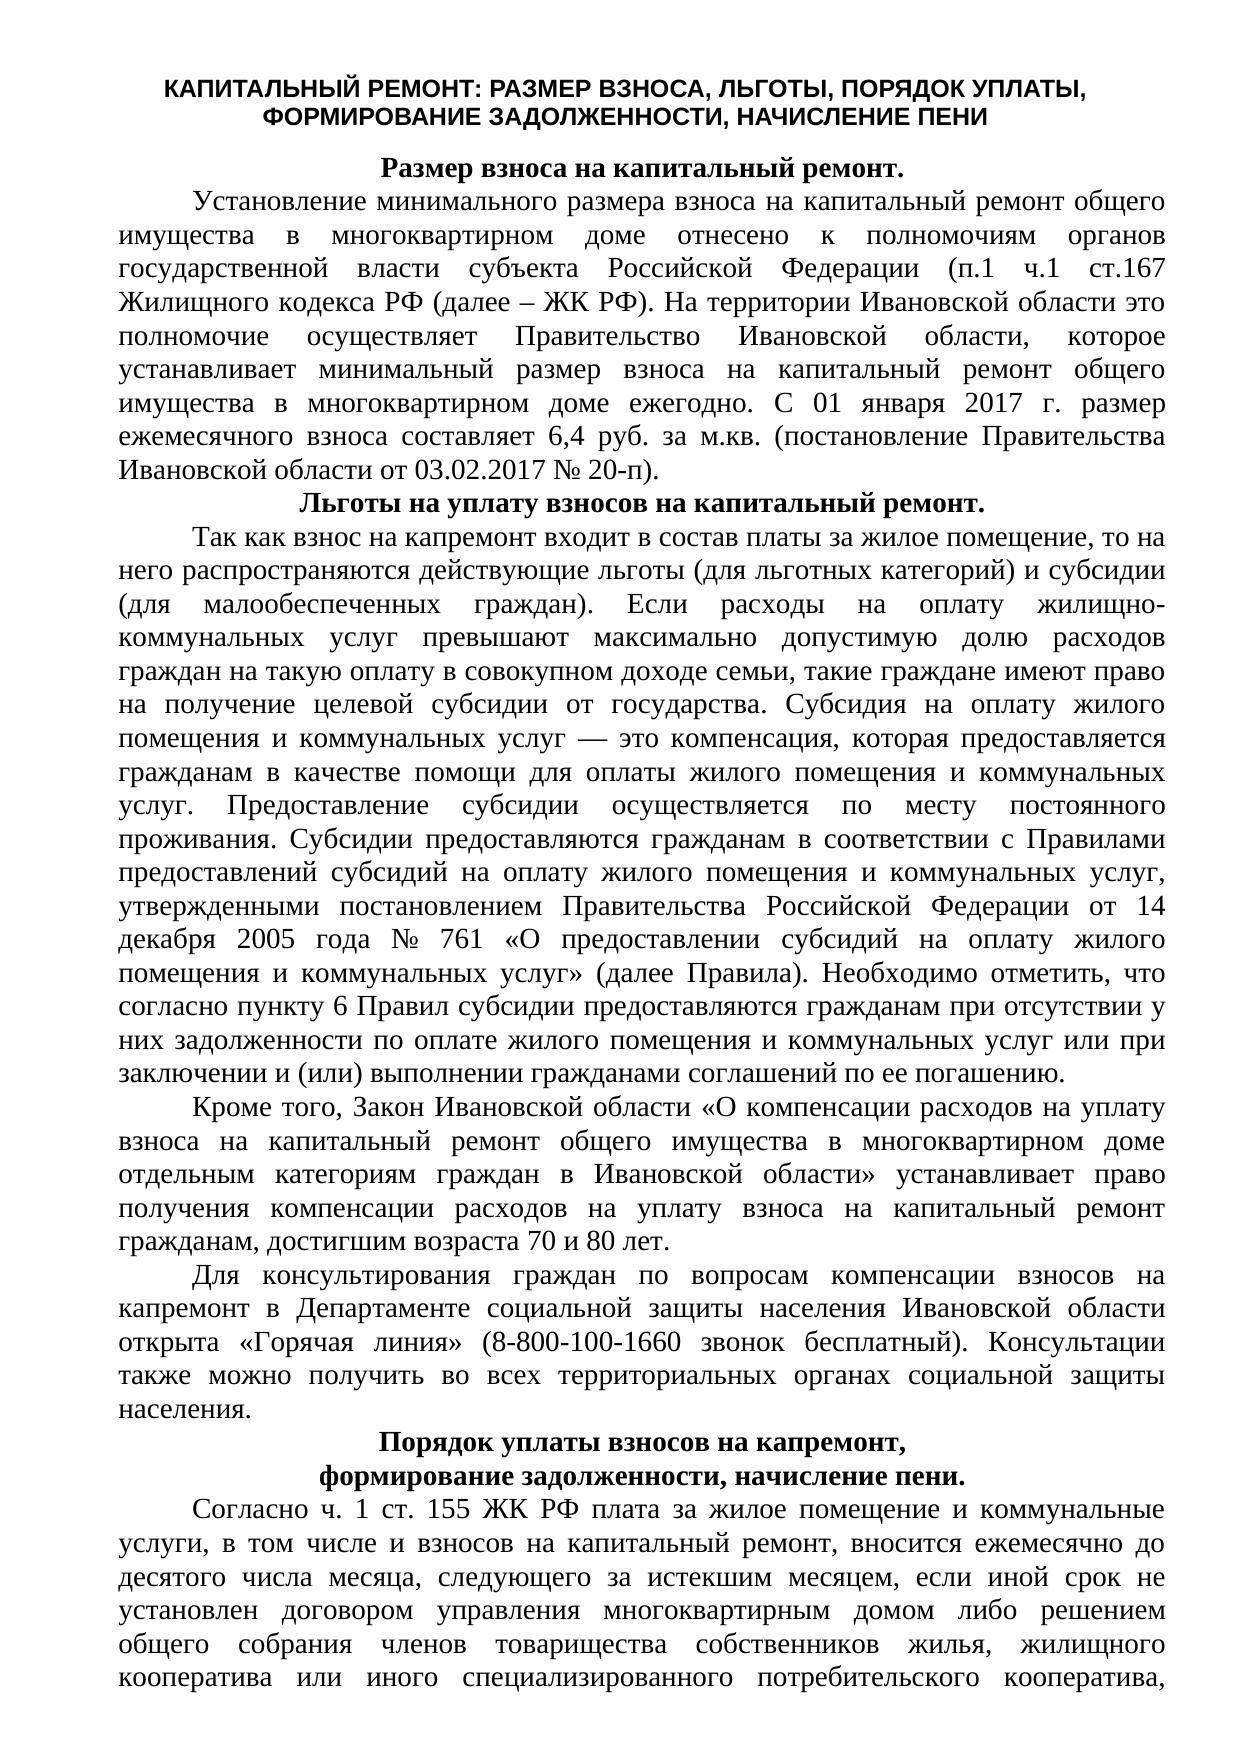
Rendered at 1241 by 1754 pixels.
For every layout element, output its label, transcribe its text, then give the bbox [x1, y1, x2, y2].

text КАПИТАЛЬНЫЙ РЕМОНТ: РАЗМЕР ВЗНОСА, ЛЬГОТЫ, ПОРЯДОК УПЛАТЫ, ФОРМИРОВАНИЕ ЗАДОЛЖЕННОСТИ, НАЧИСЛЕНИЕ ПЕНИ [100, 73, 1150, 131]
text Для консультирования граждан по вопросам компенсации взносов на капремонт в Департаменте социальной защиты населения Ивановской области открыта «Горячая линия» (8-800-100-1660 звонок бесплатный). Консультации также можно получить во всех территориальных органах социальной защиты населения. [118, 1257, 1167, 1424]
text Установление минимального размера взноса на капитальный ремонт общего имущества в многоквартирном доме отнесено к полномочиям органов государственной власти субъекта Российской Федерации (п.1 ч.1 ст.167 Жилищного кодекса РФ (далее – ЖК РФ). На территории Ивановской области это полномочие осуществляет Правительство Ивановской области, которое устанавливает минимальный размер взноса на капитальный ремонт общего имущества в многоквартирном доме ежегодно. С 01 января 2017 г. размер ежемесячного взноса составляет 6,4 руб. за м.кв. (постановление Правительства Ивановской области от 03.02.2017 № 20-п). [118, 183, 1167, 485]
text Кроме того, Закон Ивановской области «О компенсации расходов на уплату взноса на капитальный ремонт общего имущества в многоквартирном доме отдельным категориям граждан в Ивановской области» устанавливает право получения компенсации расходов на уплату взноса на капитальный ремонт гражданам, достигшим возраста 70 и 80 лет. [118, 1089, 1167, 1257]
text Размер взноса на капитальный ремонт. [118, 74, 1167, 183]
text Так как взнос на капремонт входит в состав платы за жилое помещение, то на него распространяются действующие льготы (для льготных категорий) и субсидии (для малообеспеченных граждан). Если расходы на оплату жилищно-коммунальных услуг превышают максимально допустимую долю расходов граждан на такую оплату в совокупном доходе семьи, такие граждане имеют право на получение целевой субсидии от государства. Субсидия на оплату жилого помещения и коммунальных услуг — это компенсация, которая предоставляется гражданам в качестве помощи для оплаты жилого помещения и коммунальных услуг. Предоставление субсидии осуществляется по месту постоянного проживания. Субсидии предоставляются гражданам в соответствии с Правилами предоставлений субсидий на оплату жилого помещения и коммунальных услуг, утвержденными постановлением Правительства Российской Федерации от 14 декабря 2005 года № 761 «О предоставлении субсидий на оплату жилого помещения и коммунальных услуг» (далее Правила). Необходимо отметить, что согласно пункту 6 Правил субсидии предоставляются гражданам при отсутствии у них задолженности по оплате жилого помещения и коммунальных услуг или при заключении и (или) выполнении гражданами соглашений по ее погашению. [118, 519, 1167, 1089]
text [118, 1492, 1167, 1693]
text Льготы на уплату взносов на капитальный ремонт. [118, 485, 1167, 519]
text формирование задолженности, начисление пени. [118, 1458, 1167, 1492]
text Порядок уплаты взносов на капремонт, [118, 1424, 1167, 1458]
